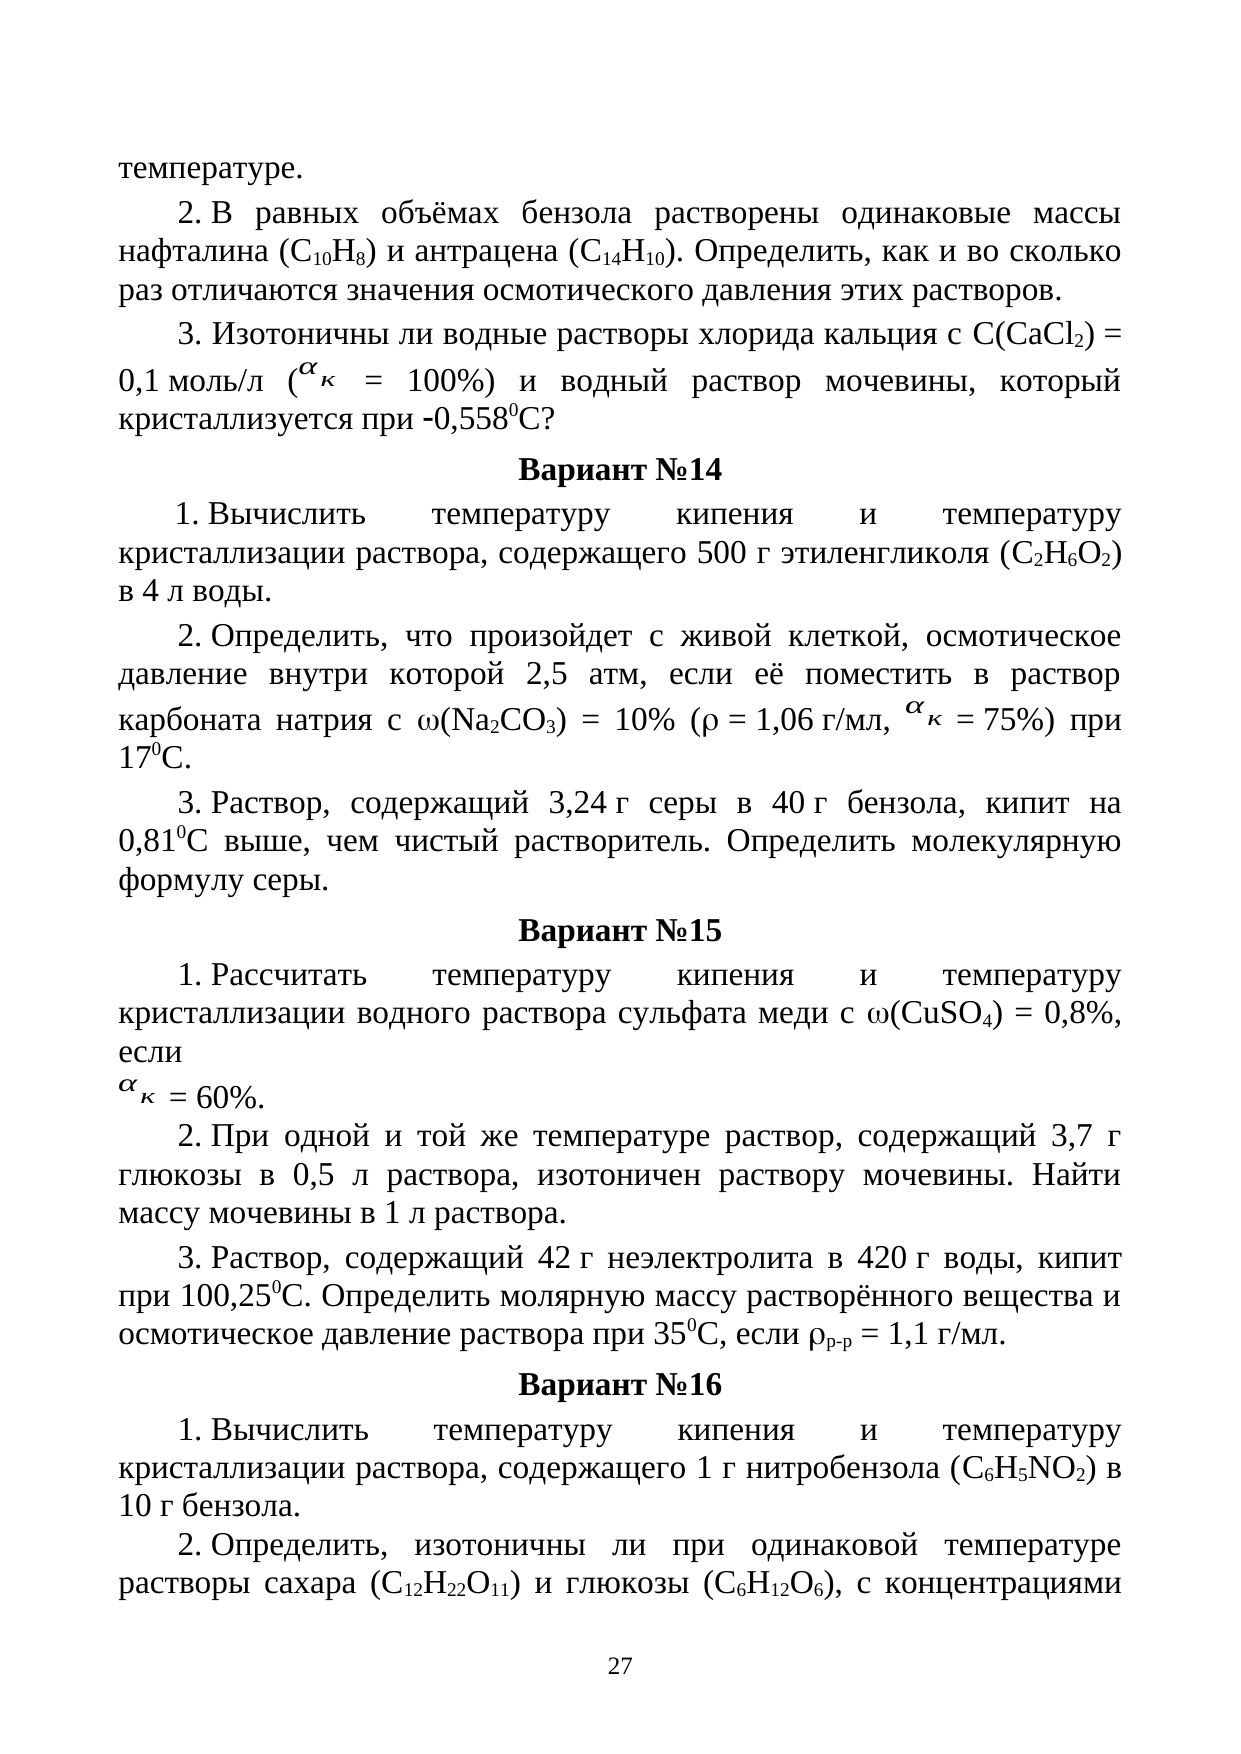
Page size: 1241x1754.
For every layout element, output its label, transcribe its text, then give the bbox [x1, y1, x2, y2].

text 3. Изотоничны ли водные растворы хлорида кальция с C(СаСl2) = 0,1 моль/л ( = 100%) и водный раствор мочевины, который кристаллизуется при 0,5580С? [118, 313, 1122, 436]
text 1. Вычислить температуру кипения и температуру кристаллизации раствора, содержащего этиленгликоля (C2H6O2) в воды. [118, 493, 1122, 608]
text 2. При одной и той же температуре раствор, содержащий глюкозы в раствора, изотоничен раствору мочевины. Найти массу мочевины в раствора. [118, 1116, 1122, 1231]
text 2. Определить, что произойдет с живой клеткой, осмотическое давление внутри которой 2,5 атм, если её поместить в раствор карбоната натрия с (Na2CO3) = 10% ( = 1,06 г/мл, = 75%) при . [118, 615, 1122, 776]
text Вариант №16 [118, 1364, 1122, 1403]
text Вариант №14 [118, 449, 1122, 487]
text 3. Раствор, содержащий неэлектролита в воды, кипит при 100,250С. Определить молярную массу растворённого вещества и осмотическое давление раствора при 350С, если р-р = 1,1 г/мл. [118, 1237, 1122, 1352]
text 2. В равных объёмах бензола растворены одинаковые массы нафталина (C10H8) и антрацена (C14H10). Определить, как и во сколько раз отличаются значения осмотического давления этих растворов. [118, 192, 1122, 307]
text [118, 1524, 1122, 1601]
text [118, 148, 1122, 186]
text Вариант №15 [118, 910, 1122, 948]
text 3. Раствор, содержащий 3,24 г серы в бензола, кипит на 0,810С выше, чем чистый растворитель. Определить молекулярную формулу серы. [118, 782, 1122, 897]
text 1. Рассчитать температуру кипения и температуру кристаллизации водного раствора сульфата меди с (CuSO4) = 0,8%, если = 60%. [118, 954, 1122, 1116]
text 1. Вычислить температуру кипения и температуру кристаллизации раствора, содержащего нитробензола (C6H5NO2) в бензола. [118, 1409, 1122, 1524]
